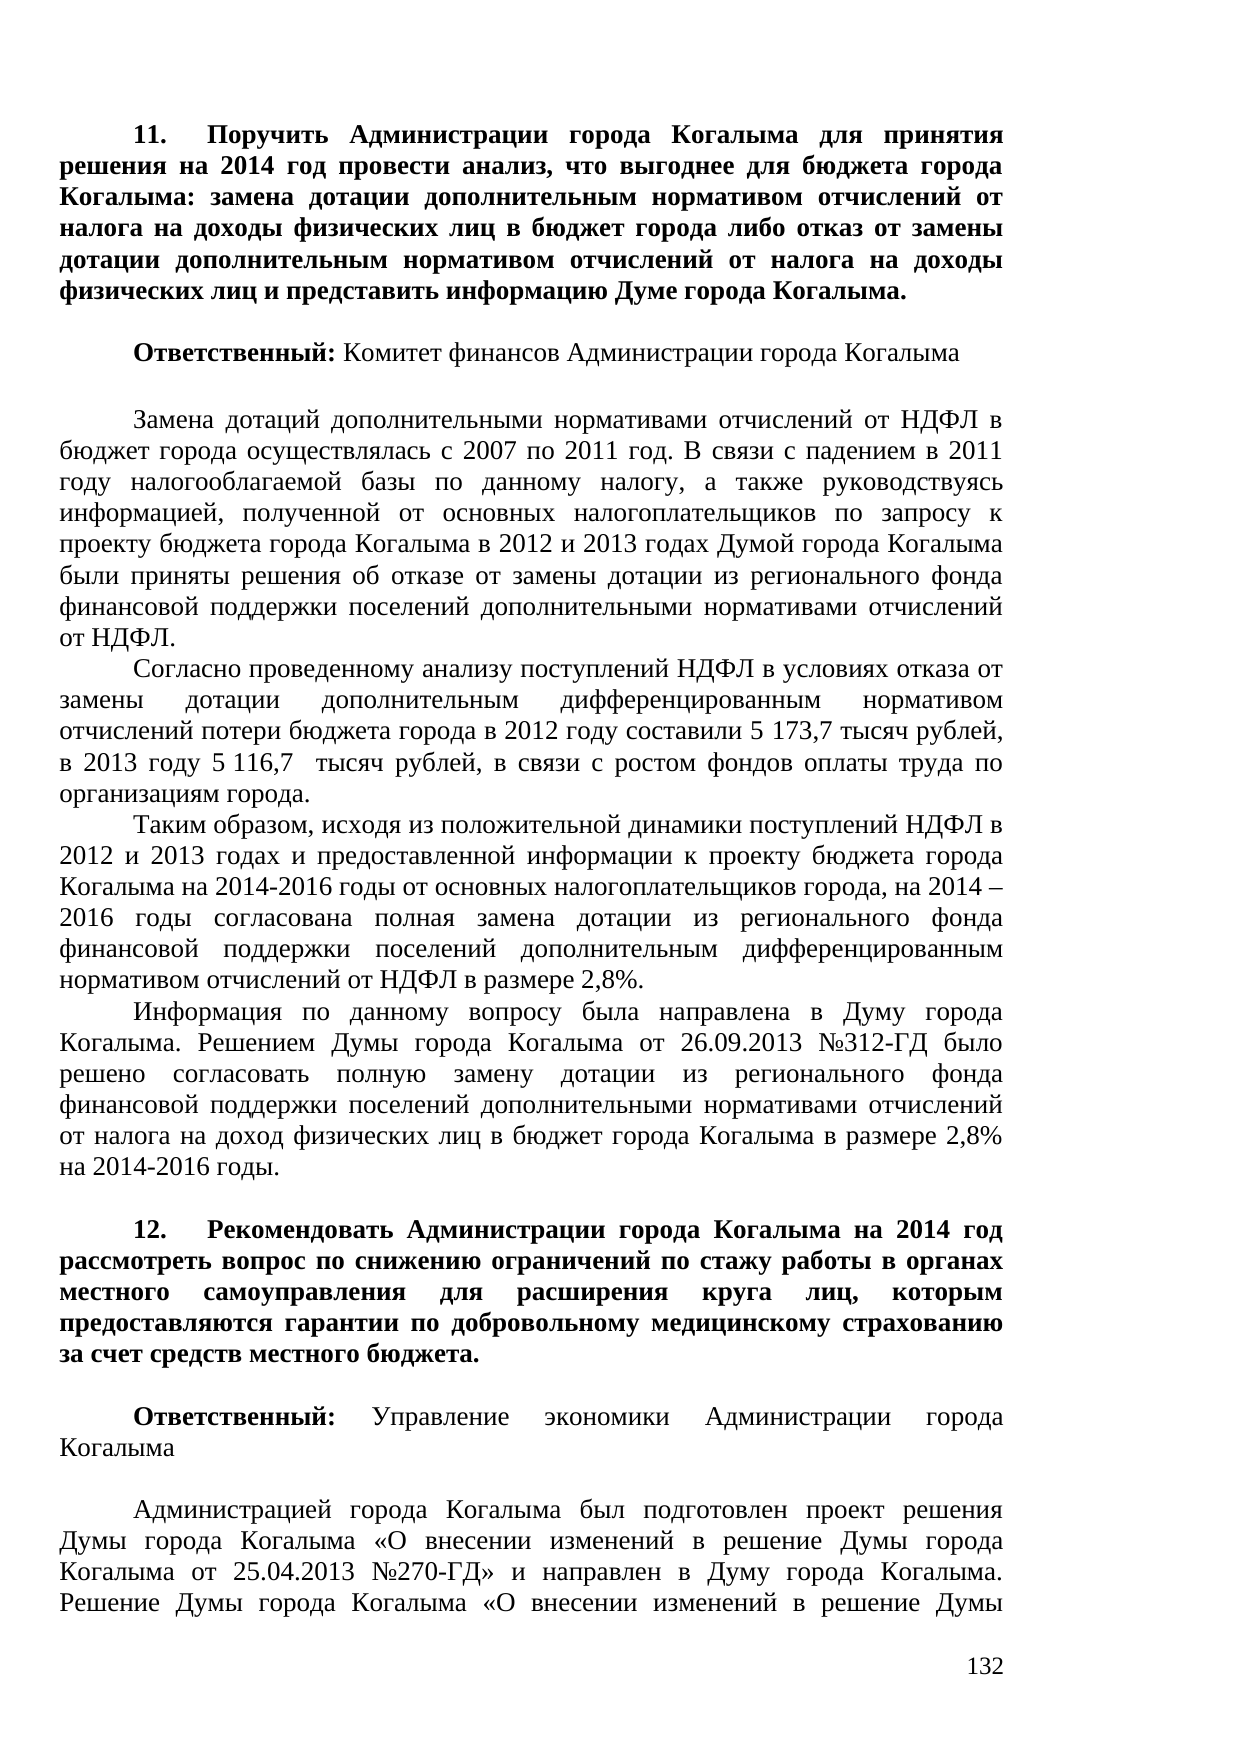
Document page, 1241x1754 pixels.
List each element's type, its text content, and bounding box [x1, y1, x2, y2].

text Замена дотаций дополнительными нормативами отчислений от НДФЛ в бюджет города осуществлялась с 2007 по 2011 год. В связи с падением в 2011 году налогооблагаемой базы по данному налогу, а также руководствуясь информацией, полученной от основных налогоплательщиков по запросу к проекту бюджета города Когалыма в 2012 и 2013 годах Думой города Когалыма были приняты решения об отказе от замены дотации из регионального фонда финансовой поддержки поселений дополнительными нормативами отчислений от НДФЛ. [59, 403, 1004, 652]
list Поручить Администрации города Когалыма для принятия решения на 2014 год провести анализ, что выгоднее для бюджета города Когалыма: замена дотации дополнительным нормативом отчислений от налога на доходы физических лиц в бюджет города либо отказ от замены дотации дополнительным нормативом отчислений от налога на доходы физических лиц и представить информацию Думе города Когалыма. [59, 118, 1004, 305]
text Ответственный: Управление экономики Администрации города Когалыма [59, 1400, 1004, 1462]
text Согласно проведенному анализу поступлений НДФЛ в условиях отказа от замены дотации дополнительным дифференцированным нормативом отчислений потери бюджета города в 2012 году составили 5 173,7 тысяч рублей, в 2013 году 5 116,7 тысяч рублей, в связи с ростом фондов оплаты труда по организациям города. [59, 652, 1004, 808]
list Рекомендовать Администрации города Когалыма на 2014 год рассмотреть вопрос по снижению ограничений по стажу работы в органах местного самоуправления для расширения круга лиц, которым предоставляются гарантии по добровольному медицинскому страхованию за счет средств местного бюджета. [59, 1213, 1004, 1368]
text Таким образом, исходя из положительной динамики поступлений НДФЛ в 2012 и 2013 годах и предоставленной информации к проекту бюджета города Когалыма на 2014-2016 годы от основных налогоплательщиков города, на 2014 – 2016 годы согласована полная замена дотации из регионального фонда финансовой поддержки поселений дополнительным дифференцированным нормативом отчислений от НДФЛ в размере 2,8%. [59, 808, 1004, 995]
list Ответственный: Комитет финансов Администрации города Когалыма [133, 336, 1004, 367]
text Информация по данному вопросу была направлена в Думу города Когалыма. Решением Думы города Когалыма от 26.09.2013 №312-ГД было решено согласовать полную замену дотации из регионального фонда финансовой поддержки поселений дополнительными нормативами отчислений от налога на доход физических лиц в бюджет города Когалыма в размере 2,8% на 2014-2016 годы. [59, 995, 1004, 1182]
